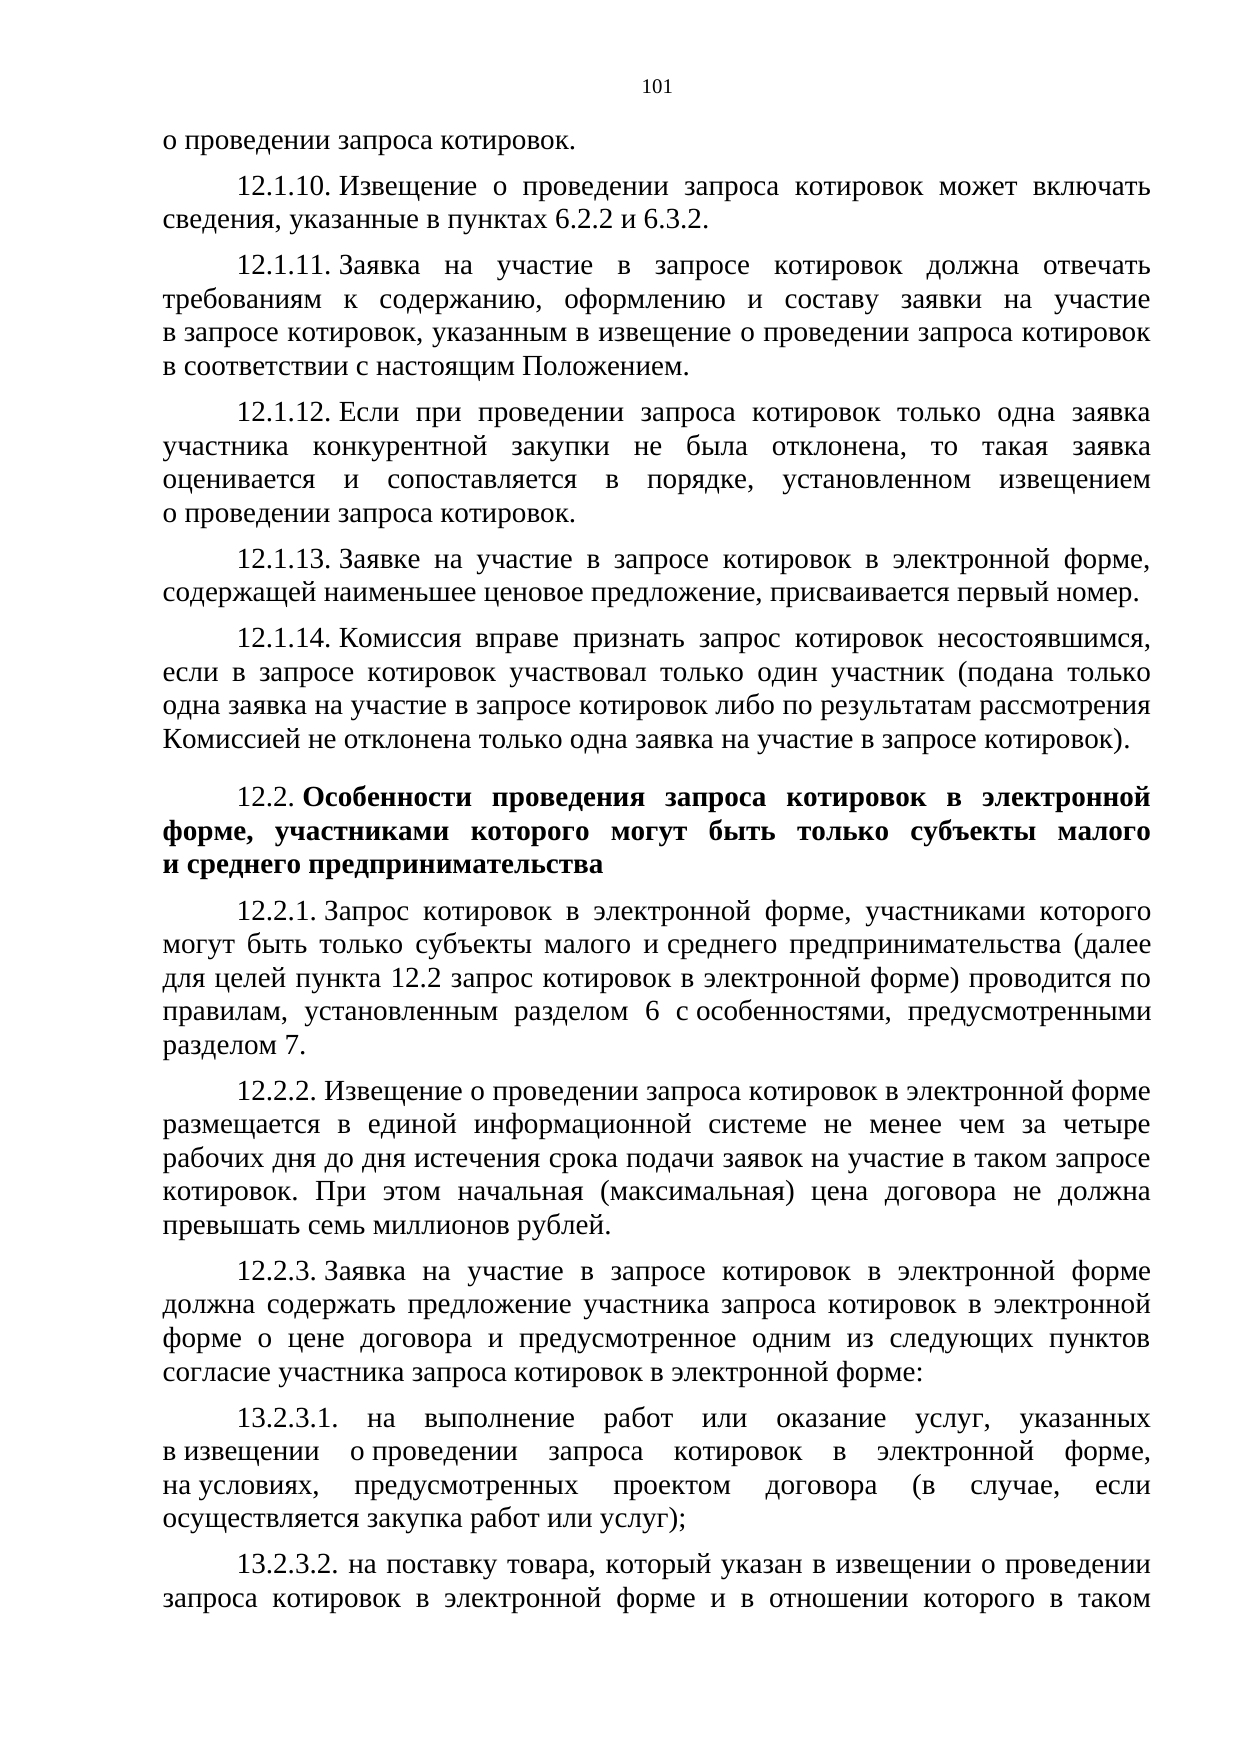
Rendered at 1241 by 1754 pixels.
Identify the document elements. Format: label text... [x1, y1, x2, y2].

list Заявка на участие в запросе котировок в электронной форме должна содержать предложение участника запроса котировок в электронной форме о цене договора и предусмотренное одним из следующих пунктов согласие участника запроса котировок в электронной форме: [162, 1253, 1152, 1387]
subtitle Особенности проведения запроса котировок в электронной форме, участниками которого могут быть только субъекты малого и среднего предпринимательства [162, 779, 1152, 880]
list Запрос котировок в электронной форме, участниками которого могут быть только субъекты малого и среднего предпринимательства (далее для целей пункта 12.2 запрос котировок в электронной форме) проводится по правилам, установленным разделом 6 с особенностями, предусмотренными разделом 7. [162, 893, 1152, 1060]
list Комиссия вправе признать запрос котировок несостоявшимся, если в запросе котировок участвовал только один участник (подана только одна заявка на участие в запросе котировок либо по результатам рассмотрения Комиссией не отклонена только одна заявка на участие в запросе котировок). [162, 620, 1152, 754]
list Если при проведении запроса котировок только одна заявка участника конкурентной закупки не была отклонена, то такая заявка оценивается и сопоставляется в порядке, установленном извещением о проведении запроса котировок. [162, 394, 1152, 528]
list Заявка на участие в запросе котировок должна отвечать требованиям к содержанию, оформлению и составу заявки на участие в запросе котировок, указанным в извещение о проведении запроса котировок в соответствии с настоящим Положением. [162, 247, 1152, 382]
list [162, 1546, 1152, 1613]
list Извещение о проведении запроса котировок может включать сведения, указанные в пунктах 6.2.2 и 6.3.2. [162, 168, 1152, 235]
list Извещение о проведении запроса котировок в электронной форме размещается в единой информационной системе не менее чем за четыре рабочих дня до дня истечения срока подачи заявок на участие в таком запросе котировок. При этом начальная (максимальная) цена договора не должна превышать семь миллионов рублей. [162, 1073, 1152, 1241]
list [162, 122, 1152, 155]
list 13.2.3.1. на выполнение работ или оказание услуг, указанных в извещении о проведении запроса котировок в электронной форме, на условиях, предусмотренных проектом договора (в случае, если осуществляется закупка работ или услуг); [162, 1400, 1152, 1534]
list Заявке на участие в запросе котировок в электронной форме, содержащей наименьшее ценовое предложение, присваивается первый номер. [162, 541, 1152, 608]
